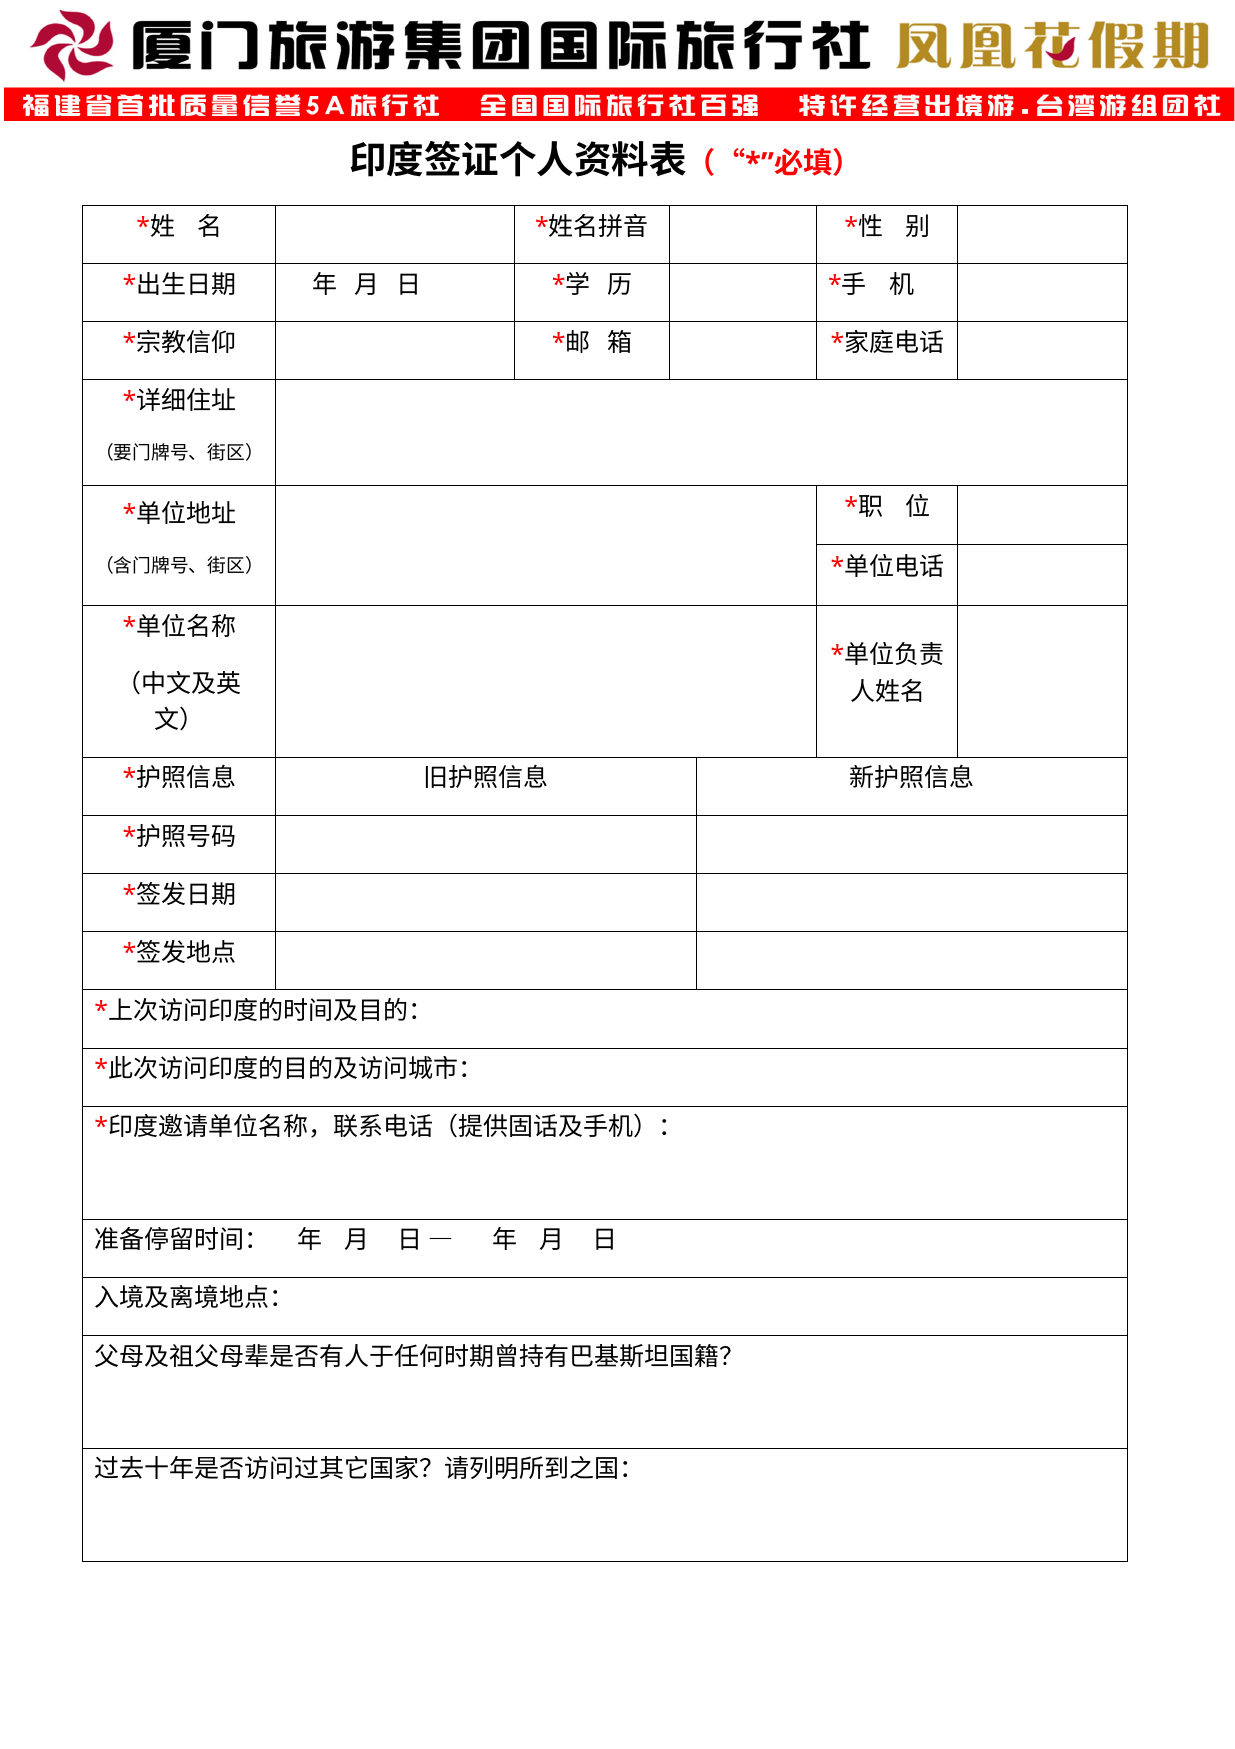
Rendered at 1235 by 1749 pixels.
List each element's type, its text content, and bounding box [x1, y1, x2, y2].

table_cell [670, 264, 816, 321]
table_cell [958, 545, 1127, 605]
table_cell 旧护照信息 [276, 758, 696, 815]
table_cell *护照信息 [83, 758, 275, 815]
table_cell [276, 606, 816, 757]
table_cell *单位负责人姓名 [817, 606, 957, 757]
table_cell [276, 874, 696, 931]
table_cell *出生日期 [83, 264, 275, 321]
table_cell *家庭电话 [817, 322, 957, 379]
table_cell *印度邀请单位名称，联系电话（提供固话及手机）： [83, 1107, 1127, 1219]
table_cell *宗教信仰 [83, 322, 275, 379]
table_cell *签发地点 [83, 932, 275, 989]
table_header *姓 名 [83, 206, 275, 263]
table_cell [697, 932, 1127, 989]
table_cell [958, 322, 1127, 379]
table_cell [276, 816, 696, 873]
table_cell *单位地址 （含门牌号、街区） [83, 486, 275, 605]
table_cell *学 历 [515, 264, 669, 321]
table_header [276, 206, 514, 263]
table_cell [276, 322, 514, 379]
table_cell *护照号码 [83, 816, 275, 873]
table_cell [958, 486, 1127, 543]
table_cell 准备停留时间： 年 月 日 — 年 月 日 [83, 1220, 1127, 1277]
table_cell 新护照信息 [697, 758, 1127, 815]
table_cell *单位电话 [817, 545, 957, 605]
table_cell *此次访问印度的目的及访问城市： [83, 1049, 1127, 1106]
table_cell [276, 932, 696, 989]
table_cell *手 机 [817, 264, 957, 321]
table_cell *详细住址 （要门牌号、街区） [83, 380, 275, 485]
table_cell [276, 486, 816, 605]
table_cell *签发日期 [83, 874, 275, 931]
table_cell *单位名称 （中文及英文） [83, 606, 275, 757]
table_cell 过去十年是否访问过其它国家？请列明所到之国： [83, 1449, 1127, 1561]
table_header *性 别 [817, 206, 957, 263]
table_cell *职 位 [817, 486, 957, 543]
table_header *姓名拼音 [515, 206, 669, 263]
text 印度签证个人资料表（“*”必填） [67, 130, 1144, 184]
table_header [958, 206, 1127, 263]
picture [4, 3, 1235, 121]
table_cell [958, 264, 1127, 321]
table_cell 年 月 日 [276, 264, 514, 321]
table_cell 入境及离境地点： [83, 1278, 1127, 1335]
table_cell [276, 380, 1127, 485]
table_cell [958, 606, 1127, 757]
table_cell *上次访问印度的时间及目的： [83, 990, 1127, 1047]
table_cell 父母及祖父母辈是否有人于任何时期曾持有巴基斯坦国籍？ [83, 1336, 1127, 1448]
table_header [670, 206, 816, 263]
table_cell [697, 874, 1127, 931]
table_cell [697, 816, 1127, 873]
table_cell [670, 322, 816, 379]
table_cell *邮 箱 [515, 322, 669, 379]
